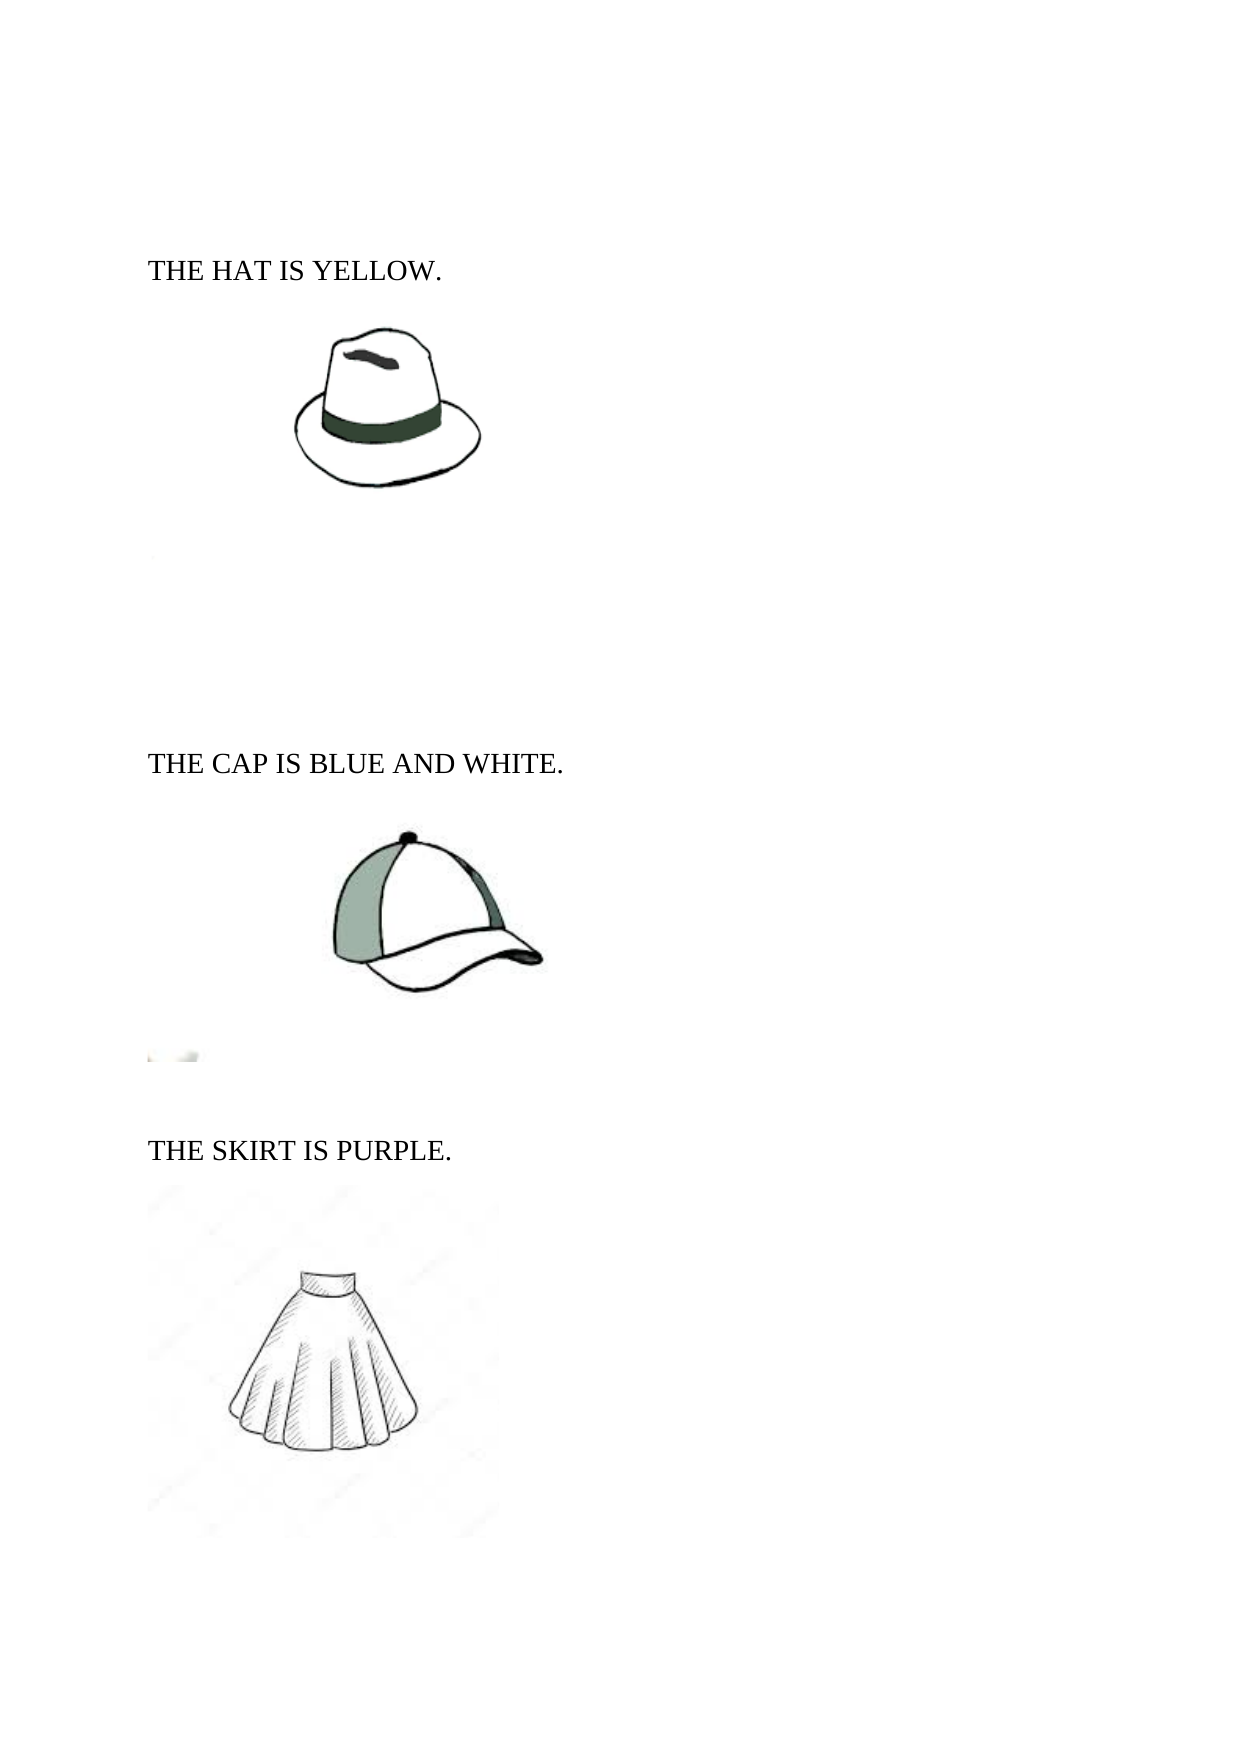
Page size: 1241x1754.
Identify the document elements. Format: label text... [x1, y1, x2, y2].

text THE HAT IS YELLOW. [148, 253, 1093, 287]
text THE SKIRT IS PURPLE. [148, 1133, 1093, 1166]
text THE CAP IS BLUE AND WHITE. [148, 746, 1093, 779]
picture [147, 306, 525, 569]
picture [147, 1185, 500, 1538]
picture [147, 798, 617, 1062]
